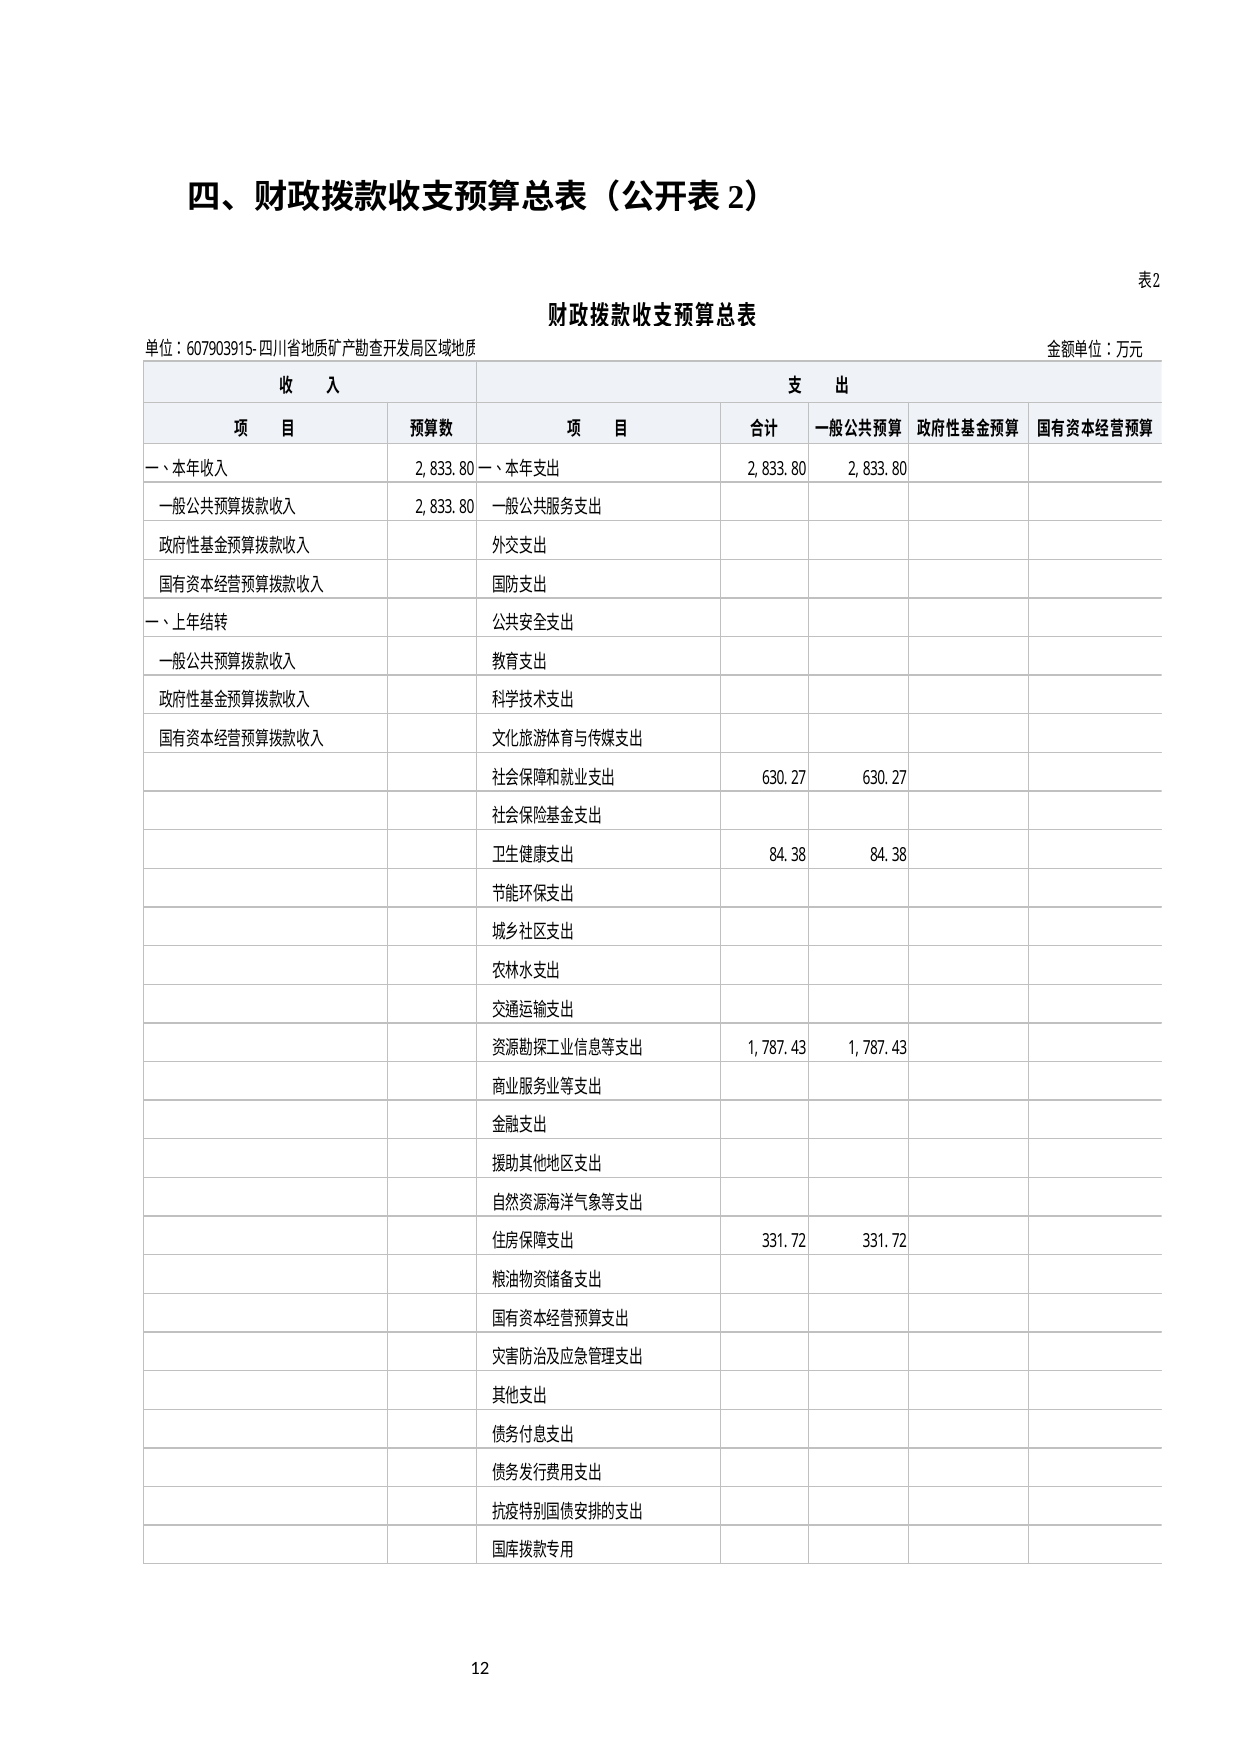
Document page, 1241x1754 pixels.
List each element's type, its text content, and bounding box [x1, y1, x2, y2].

text 四、财政拨款收支预算总表（公开表2） [187, 162, 1053, 227]
